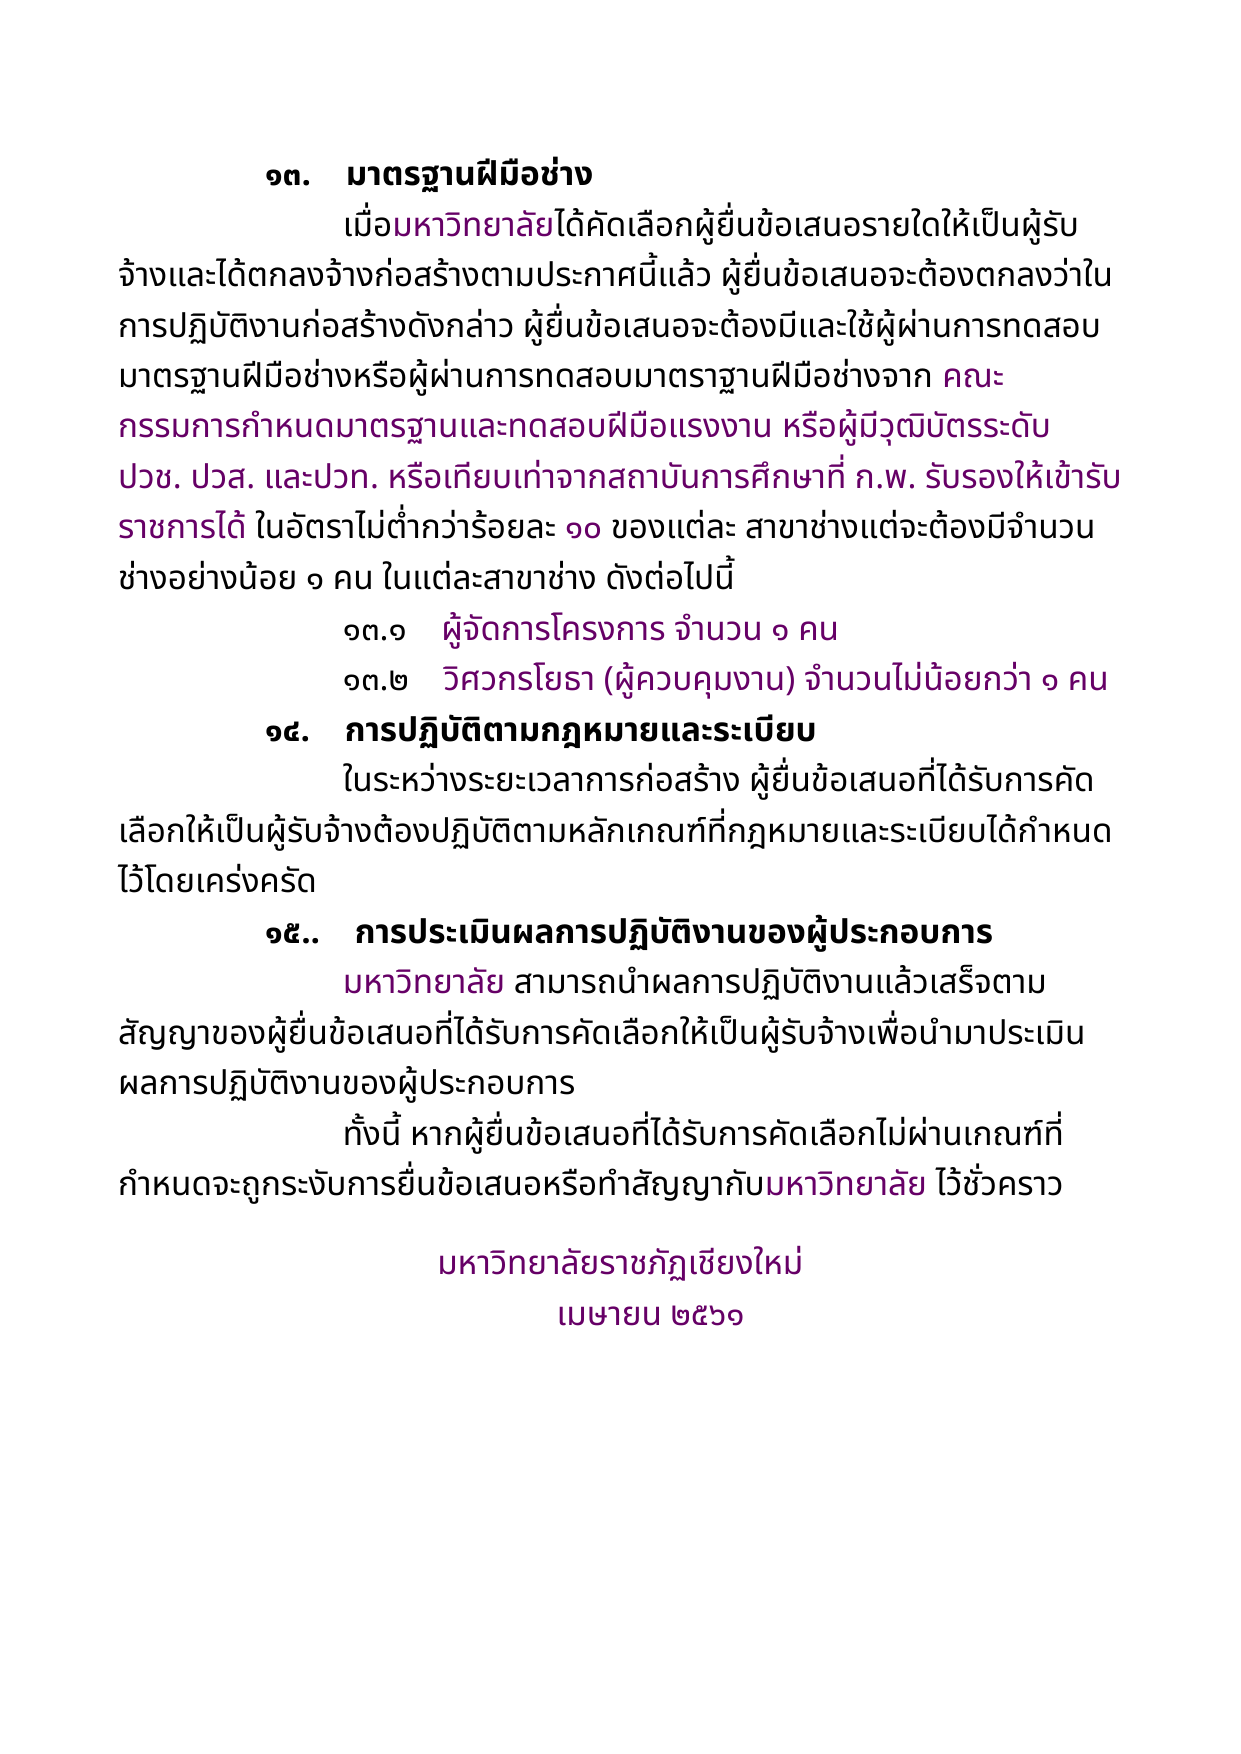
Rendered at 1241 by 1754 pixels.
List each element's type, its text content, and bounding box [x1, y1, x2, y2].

table_cell ๑๔. การปฏิบัติตามกฎหมายและระเบียบ [118, 706, 1122, 756]
table_cell เมษายน ๒๕๖๑ [118, 1289, 1122, 1340]
table_cell ๑๕.. การประเมินผลการปฏิบัติงานของผู้ประกอบการ [118, 908, 1122, 958]
table_cell ๑๓. มาตรฐานฝีมือช่าง เมื่อมหาวิทยาลัยได้คัดเลือกผู้ยื่นข้อเสนอรายใดให้เป็นผู้รับจ้างและได้ตกลงจ้างก่อสร้างตามประกาศนี้แล้ว ผู้ยื่นข้อเสนอจะต้องตกลงว่าในการปฏิบัติงานก่อสร้างดังกล่าว ผู้ยื่นข้อเสนอจะต้องมีและใช้ผู้ผ่านการทดสอบ มาตรฐานฝีมือช่างหรือผู้ผ่านการทดสอบมาตราฐานฝีมือช่างจาก คณะกรรมการกำหนดมาตรฐานและทดสอบฝีมือแรงงาน หรือผู้มีวุฒิบัตรระดับ ปวช. ปวส. และปวท. หรือเทียบเท่าจากสถาบันการศึกษาที่ ก.พ. รับรองให้เข้ารับราชการได้ ในอัตราไม่ต่ำกว่าร้อยละ ๑๐ ของแต่ละ สาขาช่างแต่จะต้องมีจำนวนช่างอย่างน้อย ๑ คน ในแต่ละสาขาช่าง ดังต่อไปนี้ [118, 150, 1122, 604]
table_cell ในระหว่างระยะเวลาการก่อสร้าง ผู้ยื่นข้อเสนอที่ได้รับการคัดเลือกให้เป็นผู้รับจ้างต้องปฏิบัติตามหลักเกณฑ์ที่กฎหมายและระเบียบได้กำหนดไว้โดยเคร่งครัด [118, 756, 1122, 908]
table_cell ๑๓.๑ ผู้จัดการโครงการ จำนวน ๑ คน ๑๓.๒ วิศวกรโยธา (ผู้ควบคุมงาน) จำนวนไม่น้อยกว่า ๑ คน [118, 604, 1122, 706]
table_cell มหาวิทยาลัย สามารถนำผลการปฏิบัติงานแล้วเสร็จตามสัญญาของผู้ยื่นข้อเสนอที่ได้รับการคัดเลือกให้เป็นผู้รับจ้างเพื่อนำมาประเมินผลการปฏิบัติงานของผู้ประกอบการ [118, 958, 1122, 1110]
table_cell ทั้งนี้ หากผู้ยื่นข้อเสนอที่ได้รับการคัดเลือกไม่ผ่านเกณฑ์ที่กำหนดจะถูกระงับการยื่นข้อเสนอหรือทำสัญญากับมหาวิทยาลัย ไว้ชั่วคราว [118, 1110, 1122, 1239]
table_cell มหาวิทยาลัยราชภัฏเชียงใหม่ [118, 1239, 1122, 1289]
